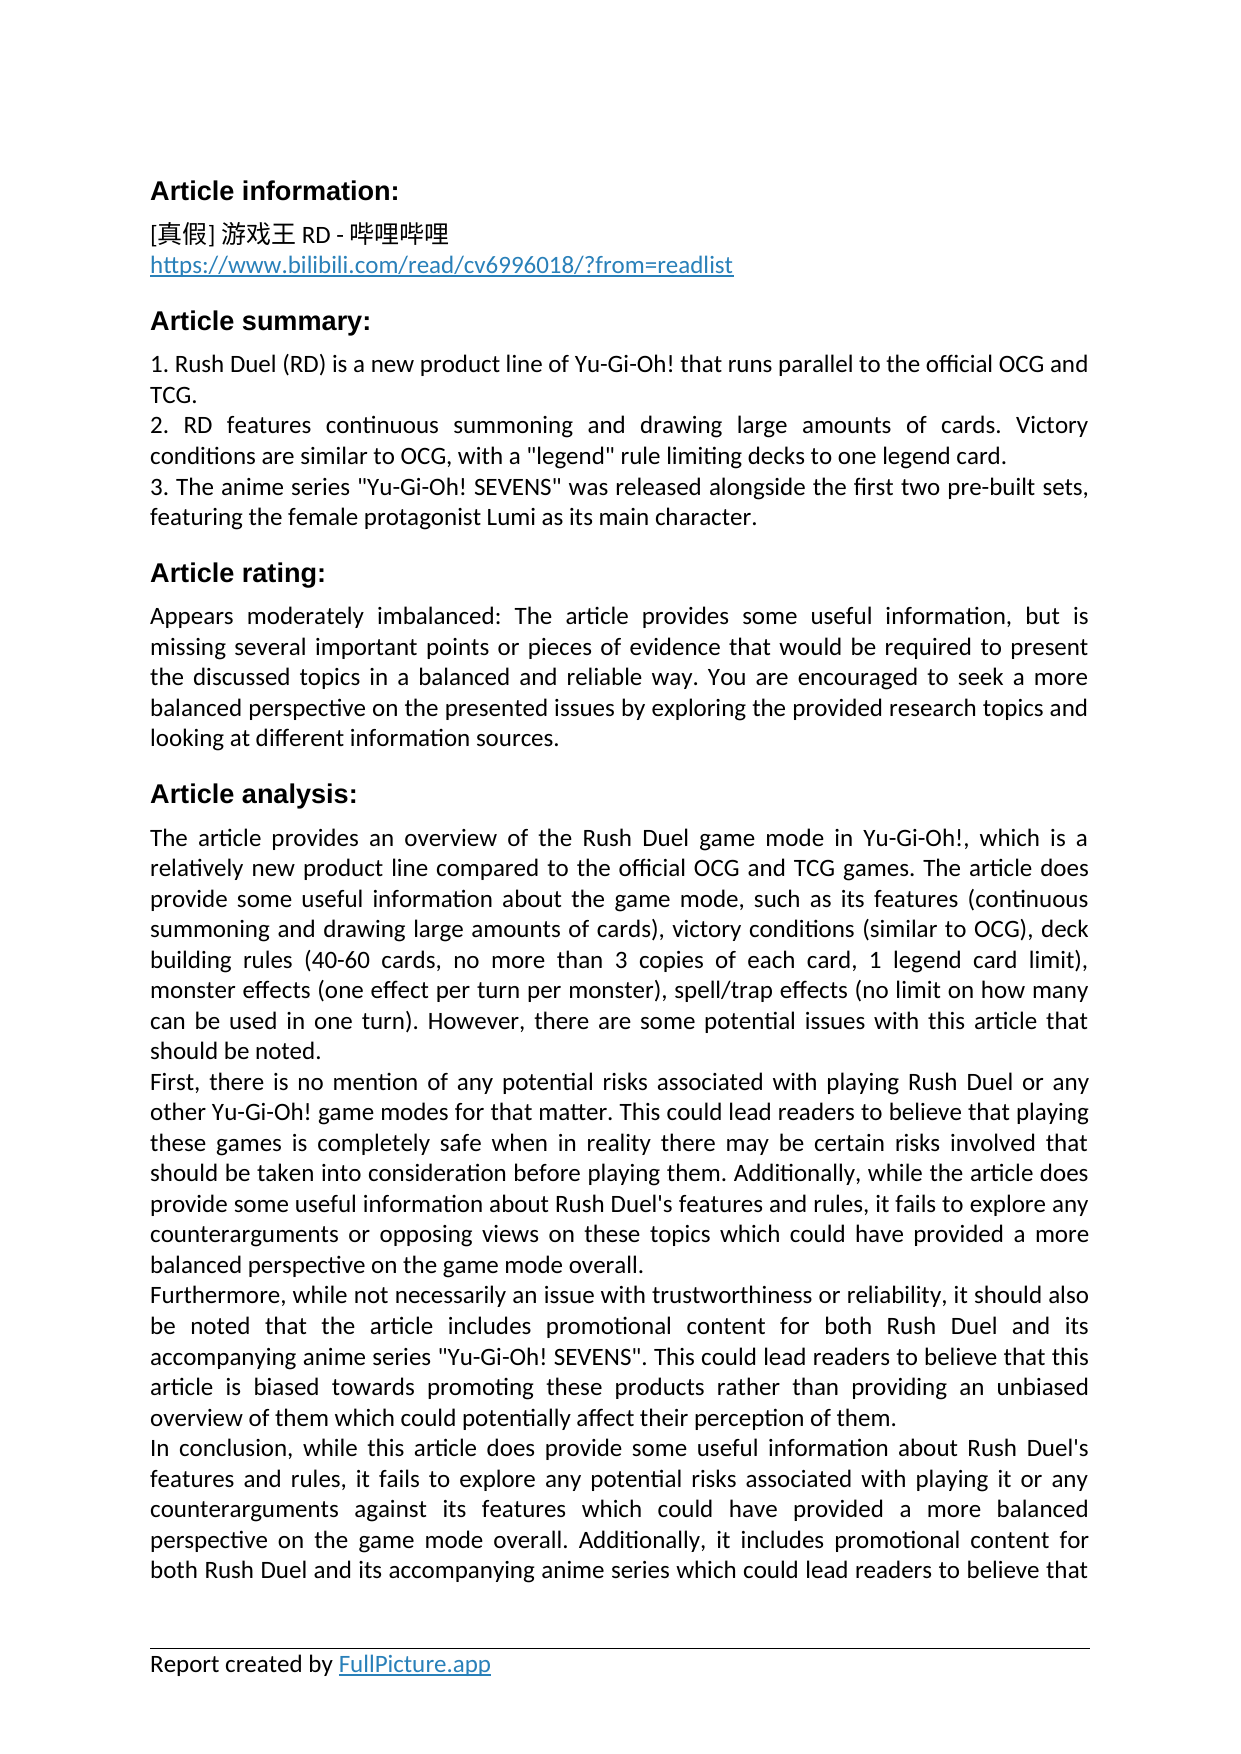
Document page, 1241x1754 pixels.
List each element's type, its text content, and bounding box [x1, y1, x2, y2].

text First, there is no mention of any potential risks associated with playing Rush Duel or any other Yu-Gi-Oh! game modes for that matter. This could lead readers to believe that playing these games is completely safe when in reality there may be certain risks involved that should be taken into consideration before playing them. Additionally, while the article does provide some useful information about Rush Duel's features and rules, it fails to explore any counterarguments or opposing views on these topics which could have provided a more balanced perspective on the game mode overall. [150, 1066, 1090, 1279]
subtitle Article analysis: [150, 778, 1090, 809]
text 1. Rush Duel (RD) is a new product line of Yu-Gi-Oh! that runs parallel to the official OCG and TCG. [150, 348, 1090, 409]
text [150, 1432, 1090, 1585]
text 2. RD features continuous summoning and drawing large amounts of cards. Victory conditions are similar to OCG, with a "legend" rule limiting decks to one legend card. [150, 409, 1090, 471]
subtitle Article information: [150, 175, 1090, 206]
text [真假] 游戏王 RD - 哔哩哔哩https://www.bilibili.com/read/cv6996018/?from=readlist [150, 219, 1090, 280]
subtitle Article summary: [150, 305, 1090, 336]
subtitle Article rating: [150, 557, 1090, 588]
text The article provides an overview of the Rush Duel game mode in Yu-Gi-Oh!, which is a relatively new product line compared to the official OCG and TCG games. The article does provide some useful information about the game mode, such as its features (continuous summoning and drawing large amounts of cards), victory conditions (similar to OCG), deck building rules (40-60 cards, no more than 3 copies of each card, 1 legend card limit), monster effects (one effect per turn per monster), spell/trap effects (no limit on how many can be used in one turn). However, there are some potential issues with this article that should be noted. [150, 822, 1090, 1066]
text 3. The anime series "Yu-Gi-Oh! SEVENS" was released alongside the first two pre-built sets, featuring the female protagonist Lumi as its main character. [150, 471, 1090, 532]
text Appears moderately imbalanced: The article provides some useful information, but is missing several important points or pieces of evidence that would be required to present the discussed topics in a balanced and reliable way. You are encouraged to seek a more balanced perspective on the presented issues by exploring the provided research topics and looking at different information sources. [150, 600, 1090, 753]
text Furthermore, while not necessarily an issue with trustworthiness or reliability, it should also be noted that the article includes promotional content for both Rush Duel and its accompanying anime series "Yu-Gi-Oh! SEVENS". This could lead readers to believe that this article is biased towards promoting these products rather than providing an unbiased overview of them which could potentially affect their perception of them. [150, 1279, 1090, 1432]
